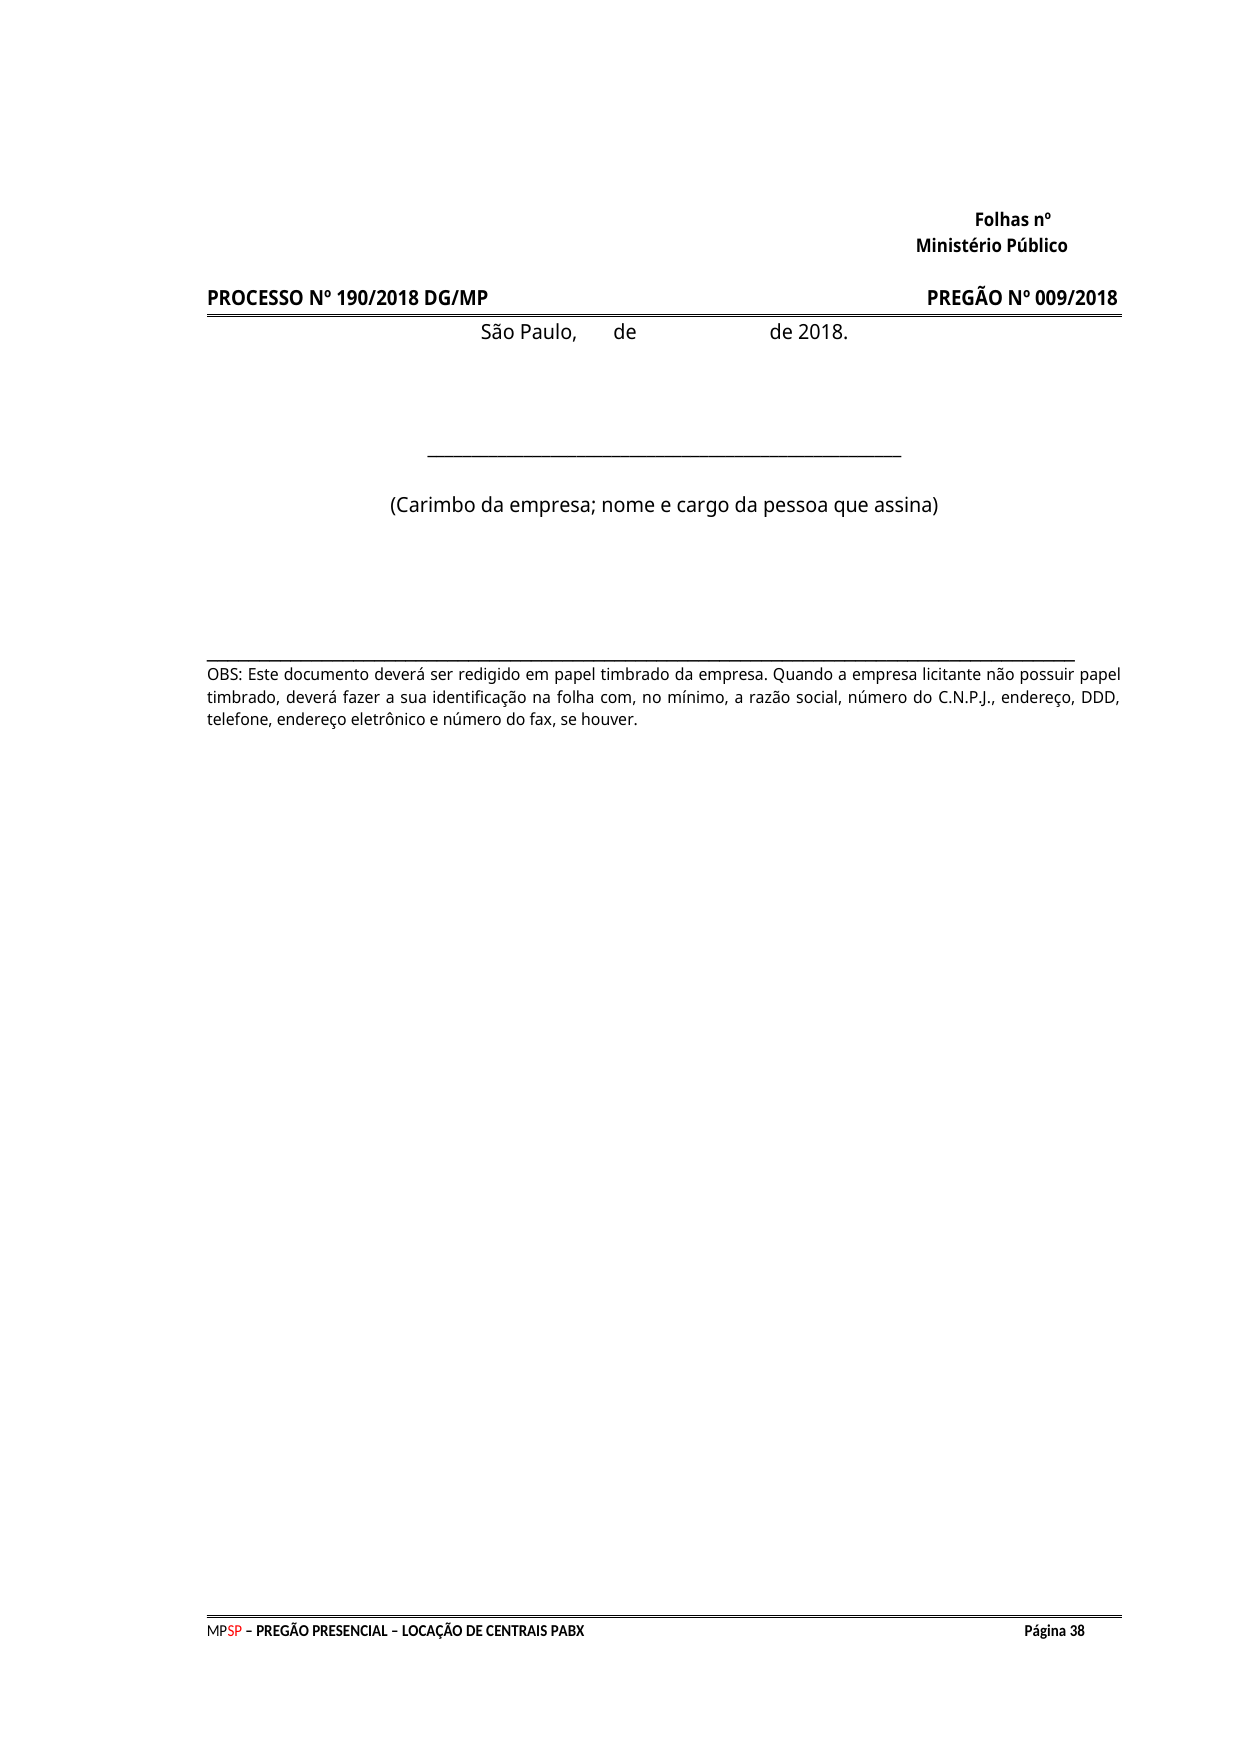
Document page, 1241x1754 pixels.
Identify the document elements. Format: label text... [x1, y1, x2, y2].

text ___________________________________________________________________________________ [207, 636, 1122, 663]
text OBS: Este documento deverá ser redigido em papel timbrado da empresa. Quando a empresa licitante não possuir papel timbrado, deverá fazer a sua identificação na folha com, no mínimo, a razão social, número do C.N.P.J., endereço, DDD, telefone, endereço eletrônico e número do fax, se houver. [207, 663, 1122, 731]
text (Carimbo da empresa; nome e cargo da pessoa que assina) [207, 490, 1122, 518]
text São Paulo, de de 2018. [207, 317, 1122, 345]
text ______________________________________________________ [207, 432, 1122, 461]
